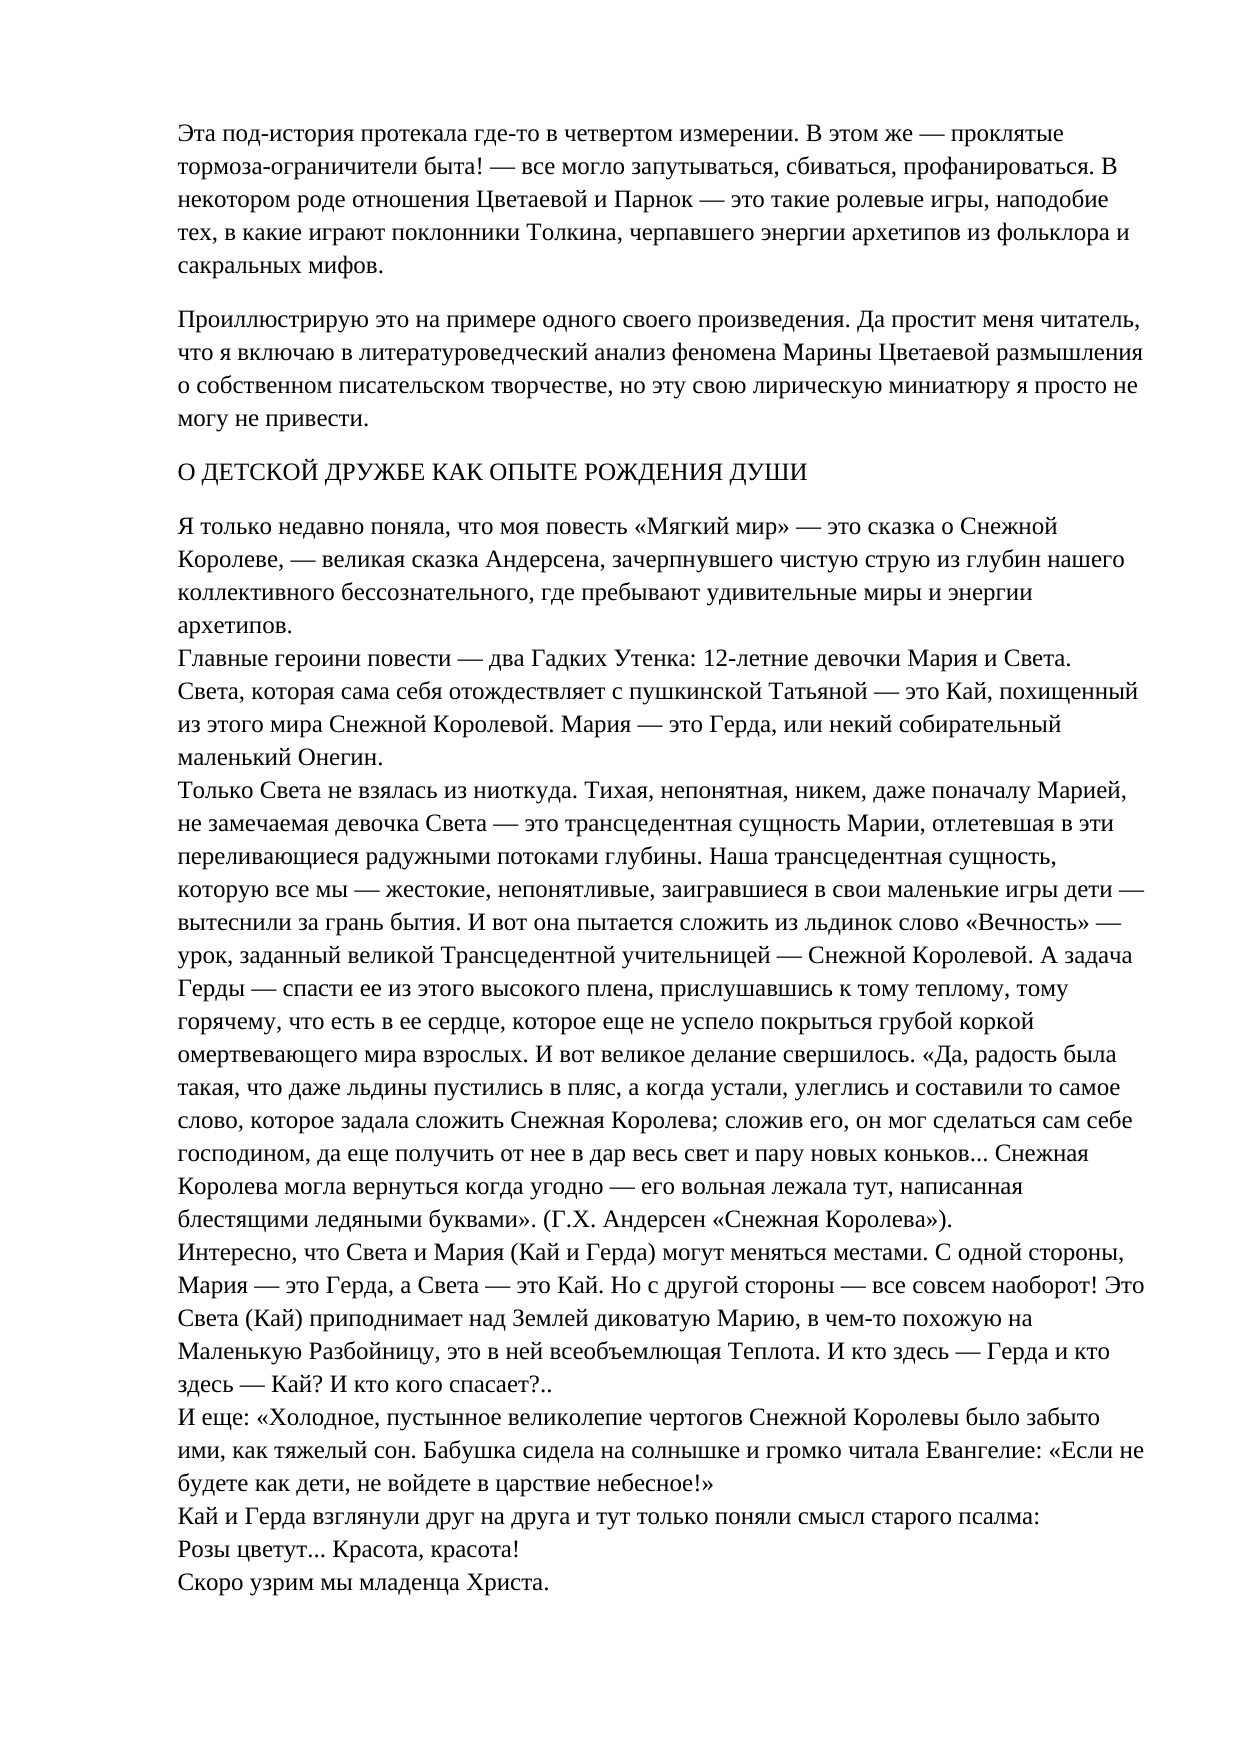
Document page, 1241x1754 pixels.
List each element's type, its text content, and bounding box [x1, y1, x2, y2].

text Проиллюстрирую это на примере одного своего произведения. Да простит меня читатель, что я включаю в литературоведческий анализ феномена Марины Цветаевой размышления о собственном писательском творчестве, но эту свою лирическую миниатюру я просто не могу не привести. [177, 304, 1152, 432]
text Эта под-история протекала где-то в четвертом измерении. В этом же — проклятые тормоза-ограничители быта! — все могло запутываться, сбиваться, профанироваться. В некотором роде отношения Цветаевой и Парнок — это такие ролевые игры, наподобие тех, в какие играют поклонники Толкина, черпавшего энергии архетипов из фольклора и сакральных мифов. [177, 118, 1152, 279]
text О ДЕТСКОЙ ДРУЖБЕ КАК ОПЫТЕ РОЖДЕНИЯ ДУШИ [177, 457, 1152, 486]
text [177, 511, 1152, 1596]
